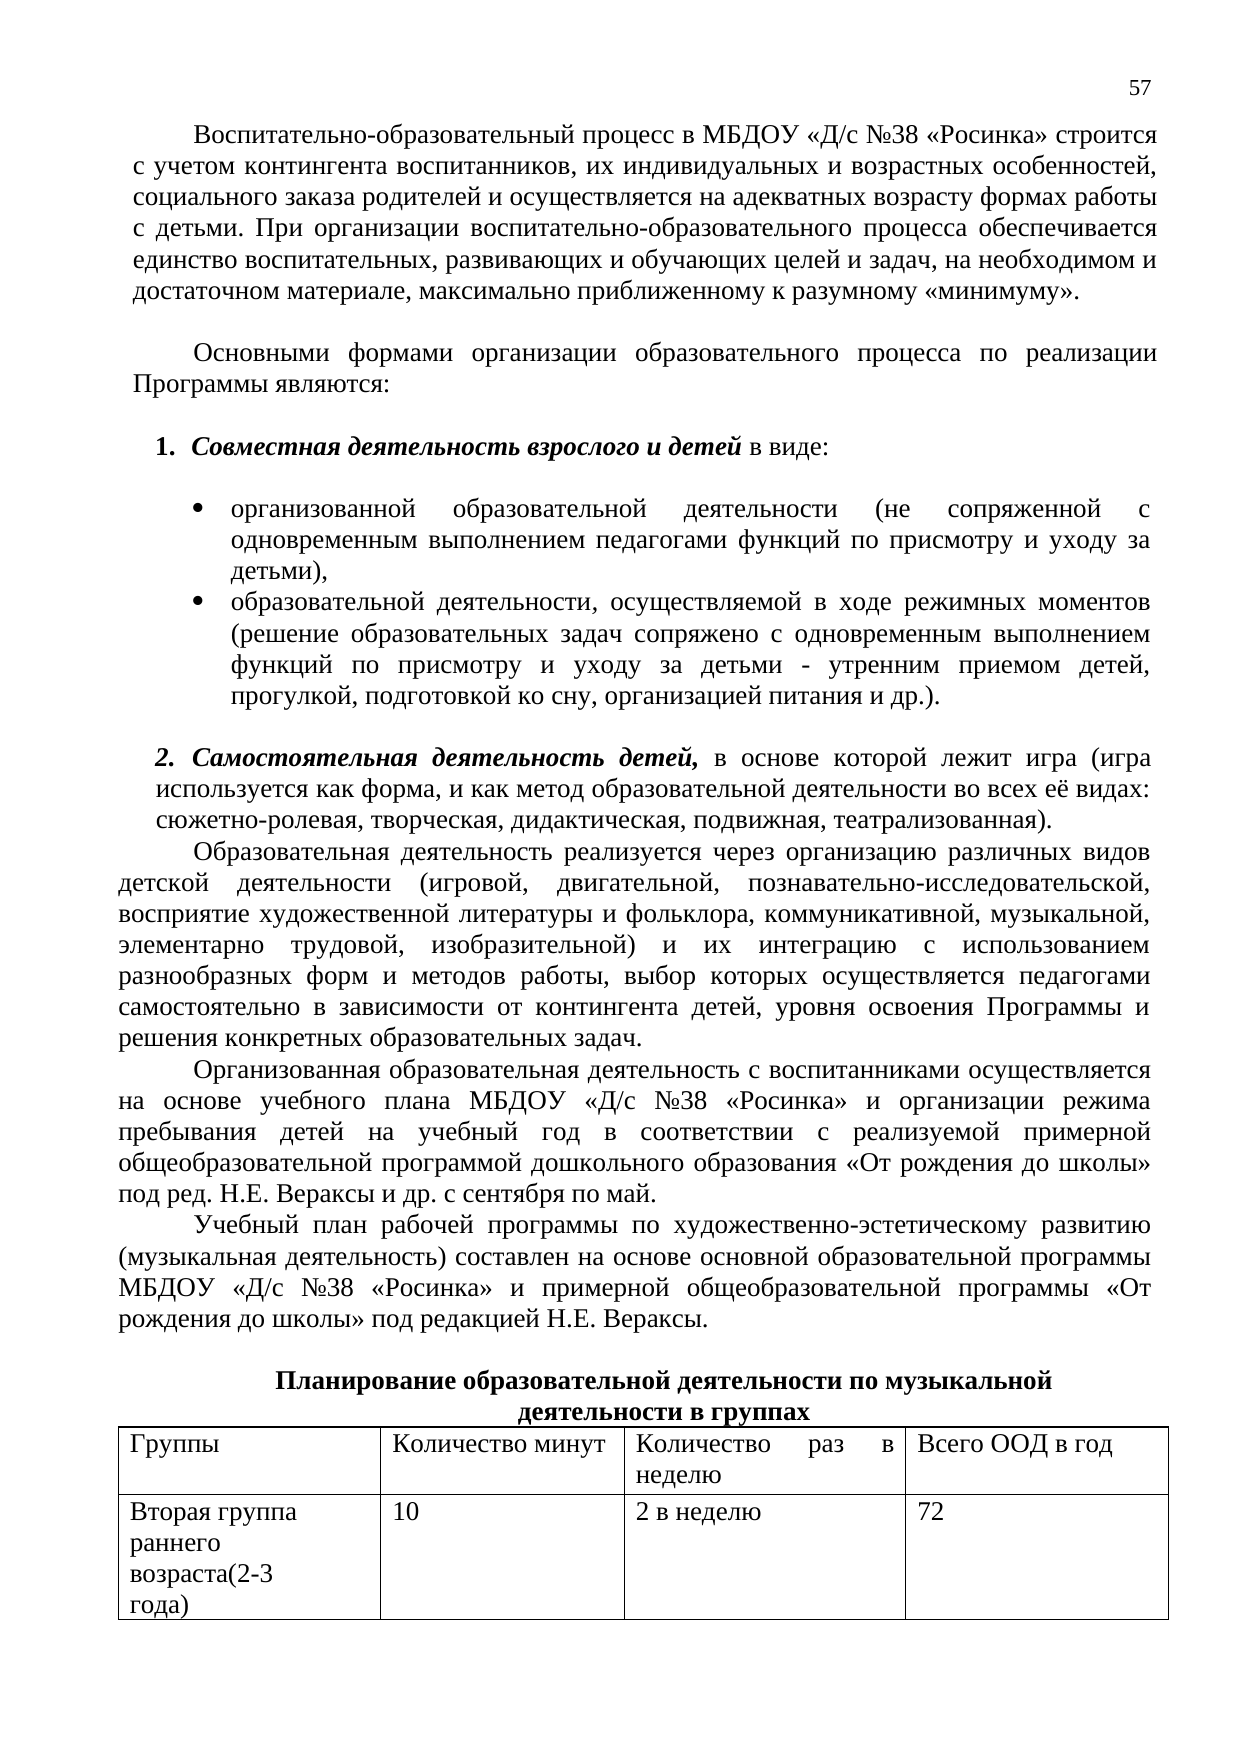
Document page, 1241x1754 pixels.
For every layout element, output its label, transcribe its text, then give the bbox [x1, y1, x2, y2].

list Совместная деятельность взрослого и детей в виде: [155, 429, 1152, 461]
table_header Группы [119, 1428, 380, 1494]
list организованной образовательной деятельности (не сопряженной с одновременным выполнением педагогами функций по присмотру и уходу за детьми), [193, 492, 1152, 585]
table_header Количество раз в неделю [625, 1428, 905, 1494]
text Планирование образовательной деятельности по музыкальной деятельности в группах [247, 1364, 1081, 1426]
text Воспитательно-образовательный процесс в МБДОУ «Д/с №38 «Росинка» строится с учетом контингента воспитанников, их индивидуальных и возрастных особенностей, социального заказа родителей и осуществляется на адекватных возрасту формах работы с детьми. При организации воспитательно-образовательного процесса обеспечивается единство воспитательных, развивающих и обучающих целей и задач, на необходимом и достаточном материале, максимально приближенному к разумному «минимуму». [133, 118, 1158, 305]
table_cell Вторая группа раннего возраста(2-3 года) [119, 1495, 380, 1619]
text Учебный план рабочей программы по художественно-эстетическому развитию (музыкальная деятельность) составлен на основе основной образовательной программы МБДОУ «Д/с №38 «Росинка» и примерной общеобразовательной программы «От рождения до школы» под редакцией Н.Е. Вераксы. [118, 1208, 1152, 1333]
list образовательной деятельности, осуществляемой в ходе режимных моментов (решение образовательных задач сопряжено с одновременным выполнением функций по присмотру и уходу за детьми - утренним приемом детей, прогулкой, подготовкой ко сну, организацией питания и др.). [193, 585, 1152, 710]
table_header Количество минут [381, 1428, 624, 1494]
table_cell 2 в неделю [625, 1495, 905, 1619]
table_cell 10 [381, 1495, 624, 1619]
table_header Всего ООД в год [906, 1428, 1168, 1494]
list Самостоятельная деятельность детей, в основе которой лежит игра (игра используется как форма, и как метод образовательной деятельности во всех её видах: сюжетно-ролевая, творческая, дидактическая, подвижная, театрализованная). [155, 741, 1152, 835]
table_cell 72 [906, 1495, 1168, 1619]
text Основными формами организации образовательного процесса по реализации Программы являются: [133, 336, 1158, 398]
text Образовательная деятельность реализуется через организацию различных видов детской деятельности (игровой, двигательной, познавательно-исследовательской, восприятие художественной литературы и фольклора, коммуникативной, музыкальной, элементарно трудовой, изобразительной) и их интеграцию с использованием разнообразных форм и методов работы, выбор которых осуществляется педагогами самостоятельно в зависимости от контингента детей, уровня освоения Программы и решения конкретных образовательных задач. [118, 835, 1152, 1053]
text Организованная образовательная деятельность с воспитанниками осуществляется на основе учебного плана МБДОУ «Д/с №38 «Росинка» и организации режима пребывания детей на учебный год в соответствии с реализуемой примерной общеобразовательной программой дошкольного образования «От рождения до школы» под ред. Н.Е. Вераксы и др. с сентября по май. [118, 1053, 1152, 1208]
